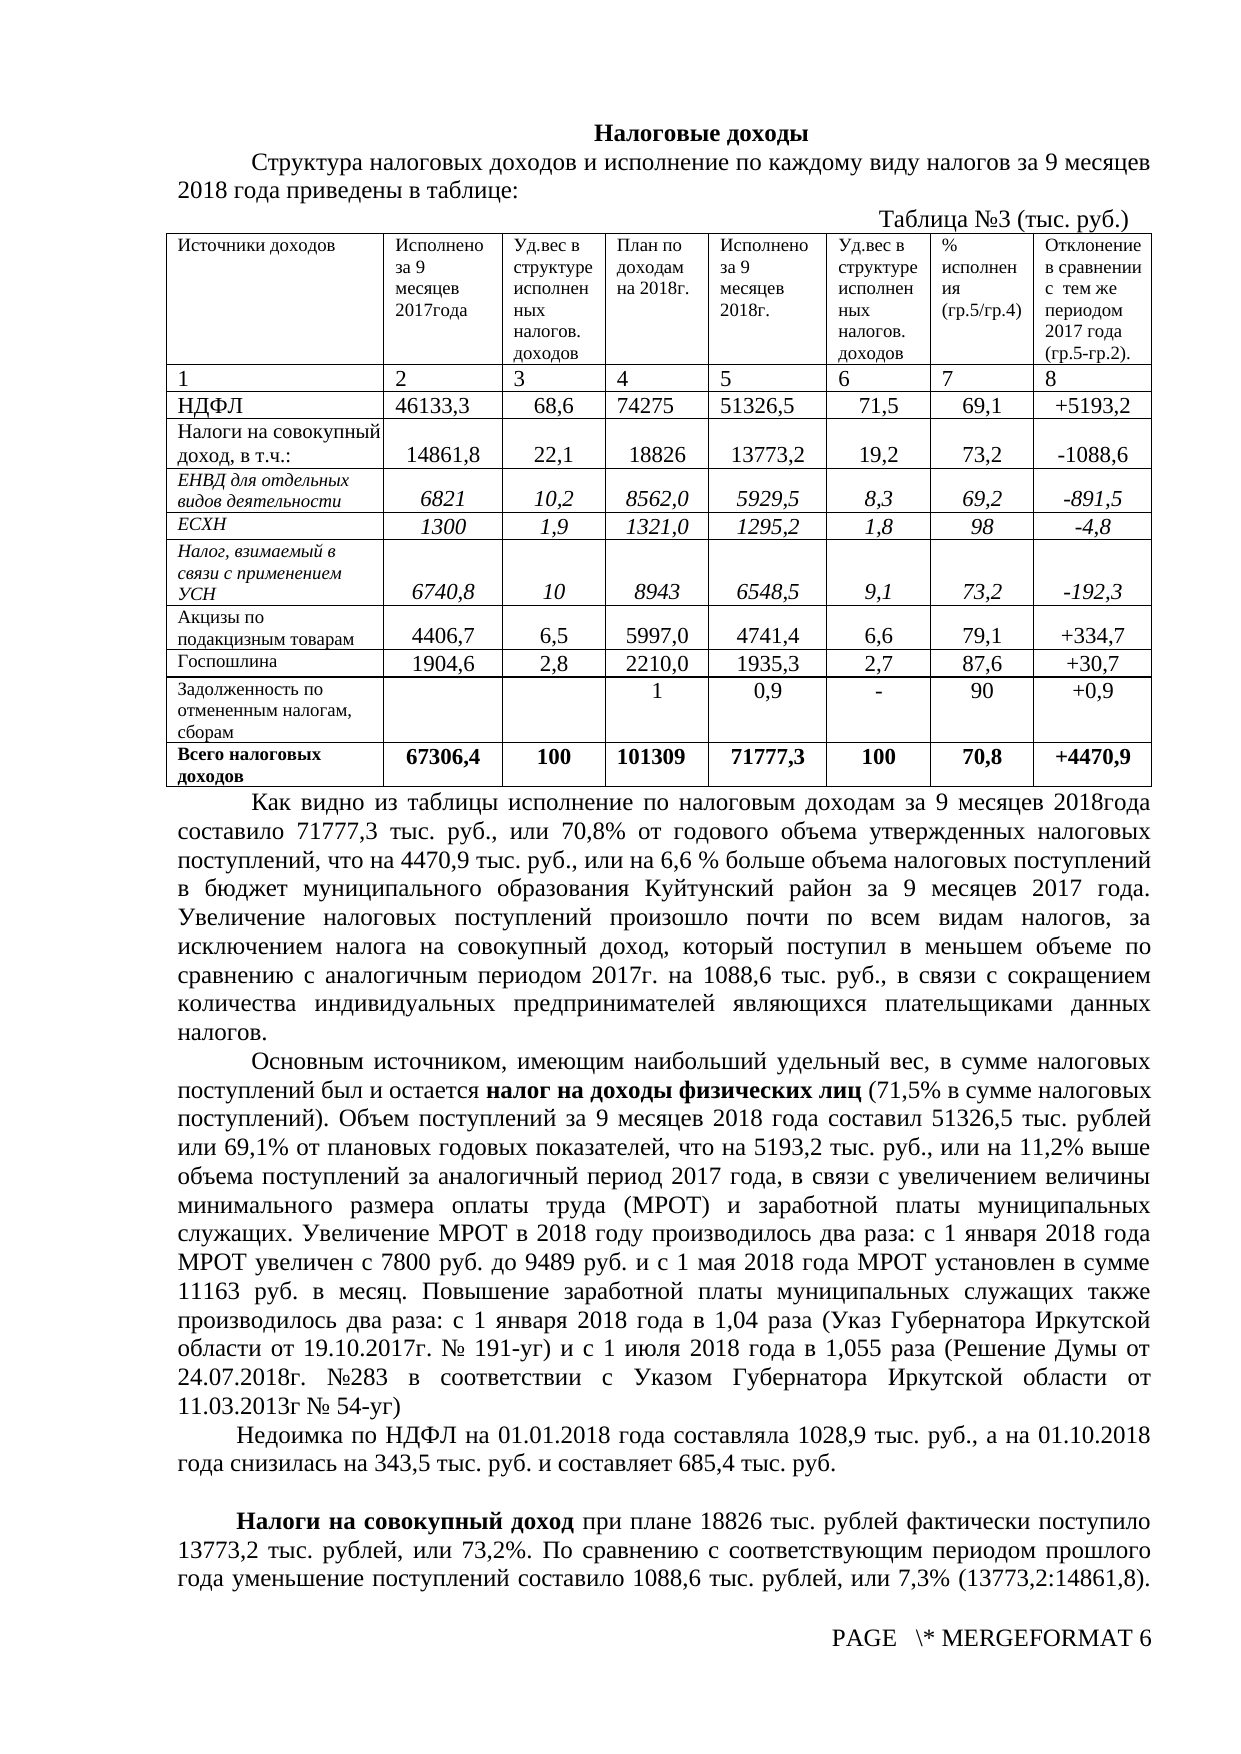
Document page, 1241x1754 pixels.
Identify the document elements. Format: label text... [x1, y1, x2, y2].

table_cell Акцизы по подакцизным товарам [167, 606, 383, 649]
table_cell ЕНВД для отдельных видов деятельности [167, 469, 383, 512]
list Основным источником, имеющим наибольший удельный вес, в сумме налоговых поступлений был и остается налог на доходы физических лиц (71,5% в сумме налоговых поступлений). Объем поступлений за 9 месяцев 2018 года составил 51326,5 тыс. рублей или 69,1% от плановых годовых показателей, что на 5193,2 тыс. руб., или на 11,2% выше объема поступлений за аналогичный период 2017 года, в связи с увеличением величины минимального размера оплаты труда (МРОТ) и заработной платы муниципальных служащих. Увеличение МРОТ в 2018 году производилось два раза: с 1 января 2018 года МРОТ увеличен с 7800 руб. до 9489 руб. и с 1 мая 2018 года МРОТ установлен в сумме 11163 руб. в месяц. Повышение заработной платы муниципальных служащих также производилось два раза: с 1 января 2018 года в 1,04 раза (Указ Губернатора Иркутской области от 19.10.2017г. № 191-уг) и с 1 июля 2018 года в 1,055 раза (Решение Думы от 24.07.2018г. №283 в соответствии с Указом Губернатора Иркутской области от 11.03.2013г № 54-уг) [177, 1046, 1152, 1420]
table_cell -4,8 [1034, 513, 1151, 539]
table_cell Госпошлина [167, 650, 383, 676]
table_cell 6,6 [827, 606, 930, 649]
text Структура налоговых доходов и исполнение по каждому виду налогов за 9 месяцев 2018 года приведены в таблице: [177, 147, 1152, 204]
table_cell 10 [503, 540, 605, 605]
table_cell -192,3 [1034, 540, 1151, 605]
table_cell 14861,8 [384, 419, 502, 467]
table_cell 6548,5 [709, 540, 826, 605]
table_cell 13773,2 [709, 419, 826, 467]
table_cell +4470,9 [1034, 743, 1151, 786]
table_cell 67306,4 [384, 743, 502, 786]
table_cell +334,7 [1034, 606, 1151, 649]
table_cell +5193,2 [1034, 392, 1151, 418]
table_cell 8,3 [827, 469, 930, 512]
table_cell 18826 [606, 419, 708, 467]
table_cell +30,7 [1034, 650, 1151, 676]
table_cell 73,2 [931, 419, 1033, 467]
table_cell 1 [167, 365, 383, 391]
table_cell 4741,4 [709, 606, 826, 649]
table_cell 74275 [606, 392, 708, 418]
table_cell 4 [606, 365, 708, 391]
table_cell ЕСХН [167, 513, 383, 539]
table_cell 4406,7 [384, 606, 502, 649]
table_header Исполнено за 9 месяцев 2017года [384, 234, 502, 363]
table_cell 10,2 [503, 469, 605, 512]
table_cell 70,8 [931, 743, 1033, 786]
table_cell Налог, взимаемый в связи с применением УСН [167, 540, 383, 605]
table_cell 1295,2 [709, 513, 826, 539]
table_cell 51326,5 [709, 392, 826, 418]
table_cell 2 [384, 365, 502, 391]
text Таблица №3 (тыс. руб.) [177, 204, 1152, 233]
table_cell 8943 [606, 540, 708, 605]
table_cell 1300 [384, 513, 502, 539]
table_cell 69,1 [931, 392, 1033, 418]
table_header Источники доходов [167, 234, 383, 363]
table_cell 1904,6 [384, 650, 502, 676]
table_cell 5 [709, 365, 826, 391]
table_cell 6,5 [503, 606, 605, 649]
table_cell 1321,0 [606, 513, 708, 539]
table_cell 69,2 [931, 469, 1033, 512]
table_header Отклонение в сравнении с тем же периодом 2017 года (гр.5-гр.2). [1034, 234, 1151, 363]
table_cell 101309 [606, 743, 708, 786]
table_cell 1 [606, 678, 708, 742]
table_cell 79,1 [931, 606, 1033, 649]
list Недоимка по НДФЛ на 01.01.2018 года составляла 1028,9 тыс. руб., а на 01.10.2018 года снизилась на 343,5 тыс. руб. и составляет 685,4 тыс. руб. [177, 1420, 1152, 1477]
table_cell Налоги на совокупный доход, в т.ч.: [167, 419, 383, 467]
table_cell Задолженность по отмененным налогам, сборам [167, 678, 383, 742]
table_header Уд.вес в структуре исполненных налогов. доходов [827, 234, 930, 363]
text Налоговые доходы [177, 118, 1152, 147]
table_cell 98 [931, 513, 1033, 539]
table_cell 71,5 [827, 392, 930, 418]
table_cell 6740,8 [384, 540, 502, 605]
table_cell 46133,3 [384, 392, 502, 418]
table_cell 0,9 [709, 678, 826, 742]
table_cell 5929,5 [709, 469, 826, 512]
table_cell 87,6 [931, 650, 1033, 676]
table_cell Всего налоговых доходов [167, 743, 383, 786]
table_cell 1,8 [827, 513, 930, 539]
table_cell 90 [931, 678, 1033, 742]
table_cell 73,2 [931, 540, 1033, 605]
table_header Уд.вес в структуре исполненных налогов. доходов [503, 234, 605, 363]
table_cell 6 [827, 365, 930, 391]
table_cell -891,5 [1034, 469, 1151, 512]
table_cell 100 [827, 743, 930, 786]
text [177, 1506, 1152, 1592]
table_cell 2210,0 [606, 650, 708, 676]
table_header % исполнения (гр.5/гр.4) [931, 234, 1033, 363]
table_cell 19,2 [827, 419, 930, 467]
table_cell 7 [931, 365, 1033, 391]
table_cell 1935,3 [709, 650, 826, 676]
table_cell 100 [503, 743, 605, 786]
table_cell 1,9 [503, 513, 605, 539]
table_cell 8 [1034, 365, 1151, 391]
table_header План по доходам на 2018г. [606, 234, 708, 363]
table_cell [384, 678, 502, 742]
table_cell 6821 [384, 469, 502, 512]
table_cell 71777,3 [709, 743, 826, 786]
table_cell 8562,0 [606, 469, 708, 512]
table_cell +0,9 [1034, 678, 1151, 742]
table_cell 5997,0 [606, 606, 708, 649]
table_cell НДФЛ [167, 392, 383, 418]
table_header Исполнено за 9 месяцев 2018г. [709, 234, 826, 363]
table_cell 3 [503, 365, 605, 391]
table_cell 9,1 [827, 540, 930, 605]
table_cell 68,6 [503, 392, 605, 418]
list Как видно из таблицы исполнение по налоговым доходам за 9 месяцев 2018года составило 71777,3 тыс. руб., или 70,8% от годового объема утвержденных налоговых поступлений, что на 4470,9 тыс. руб., или на 6,6 % больше объема налоговых поступлений в бюджет муниципального образования Куйтунский район за 9 месяцев 2017 года. Увеличение налоговых поступлений произошло почти по всем видам налогов, за исключением налога на совокупный доход, который поступил в меньшем объеме по сравнению с аналогичным периодом 2017г. на 1088,6 тыс. руб., в связи с сокращением количества индивидуальных предпринимателей являющихся плательщиками данных налогов. [177, 787, 1152, 1046]
table_cell - [827, 678, 930, 742]
table_cell 2,7 [827, 650, 930, 676]
table_cell 22,1 [503, 419, 605, 467]
table_cell -1088,6 [1034, 419, 1151, 467]
table_cell [503, 678, 605, 742]
table_cell 2,8 [503, 650, 605, 676]
